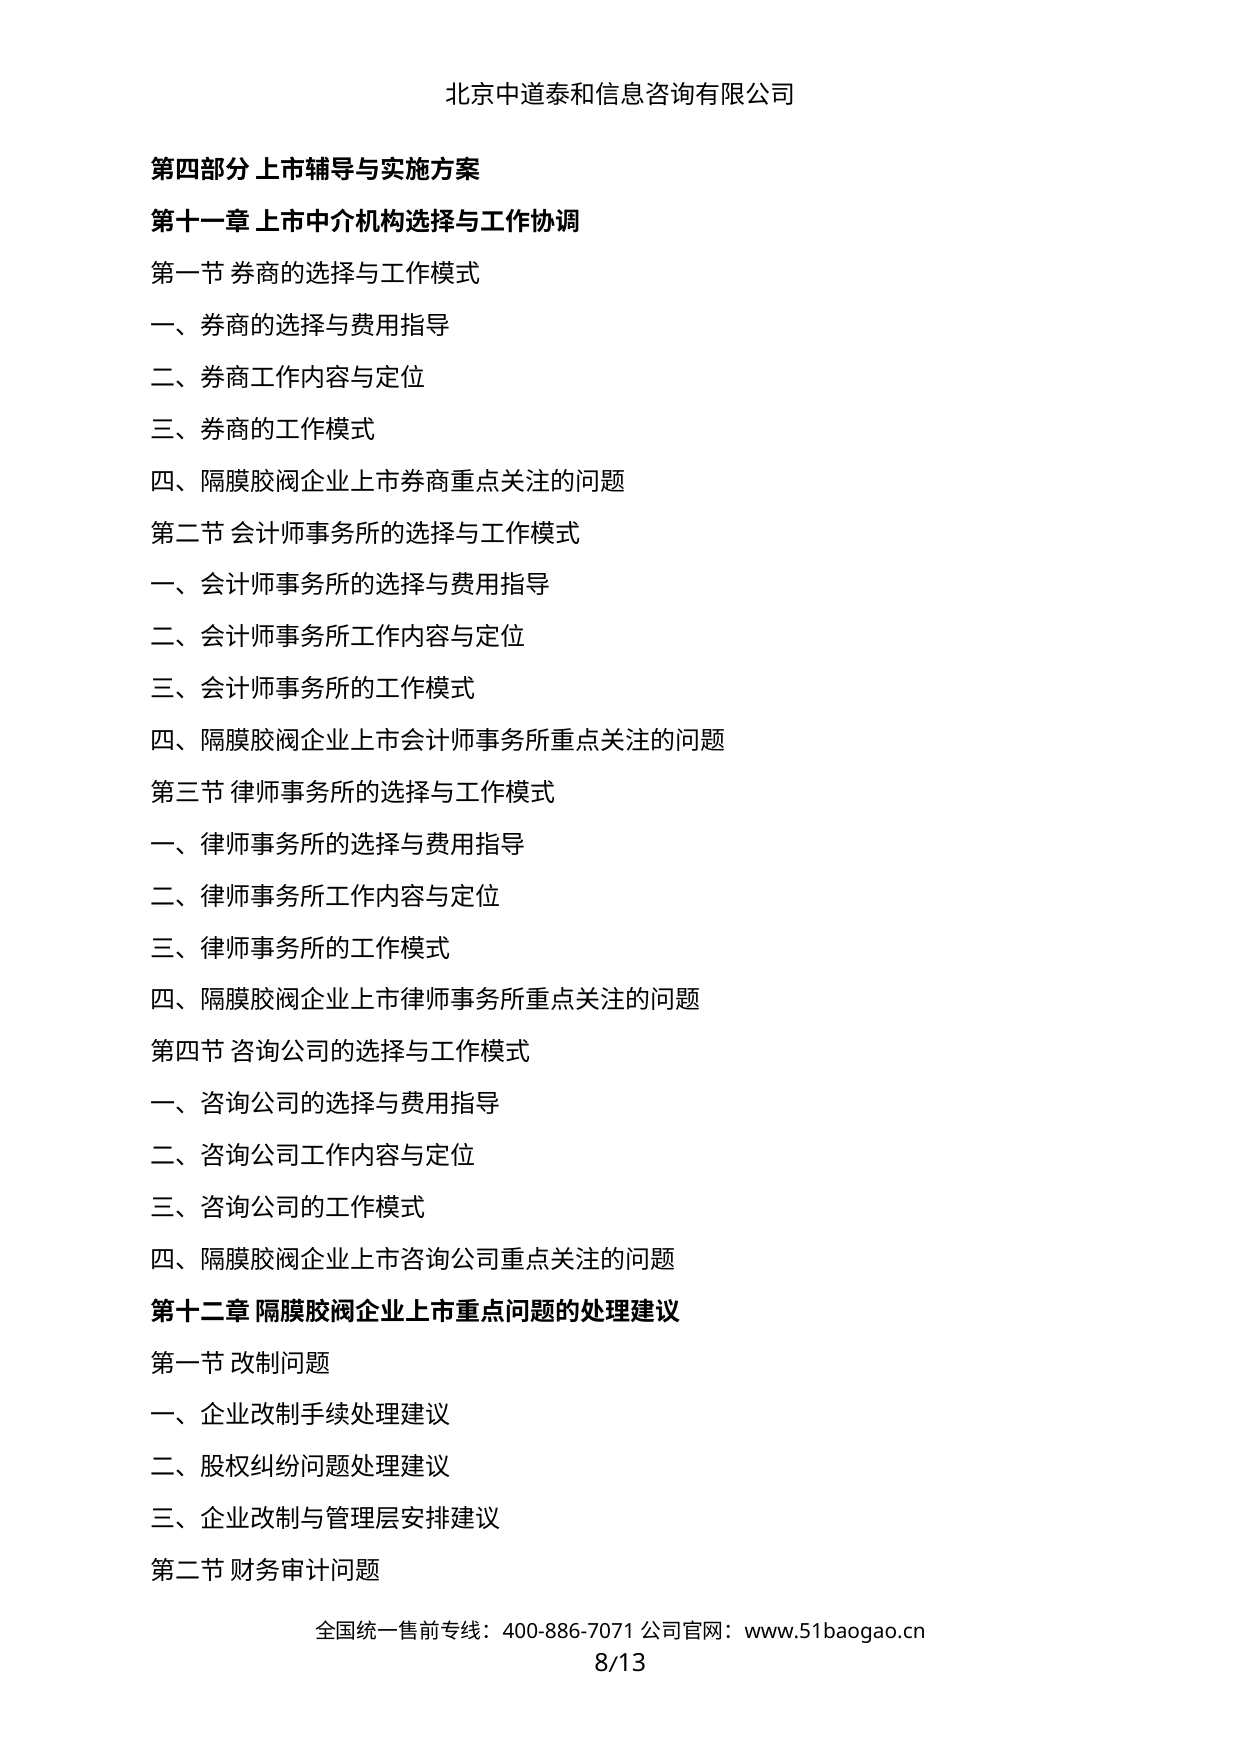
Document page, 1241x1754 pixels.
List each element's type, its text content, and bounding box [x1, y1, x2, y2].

text 第四节 咨询公司的选择与工作模式 [150, 1032, 1090, 1068]
text 三、券商的工作模式 [150, 409, 1090, 446]
text 第二节 财务审计问题 [150, 1551, 1090, 1587]
text 第十一章 上市中介机构选择与工作协调 [150, 202, 1090, 238]
text 四、隔膜胶阀企业上市券商重点关注的问题 [150, 461, 1090, 497]
text 一、咨询公司的选择与费用指导 [150, 1084, 1090, 1120]
text 一、券商的选择与费用指导 [150, 306, 1090, 342]
text 一、会计师事务所的选择与费用指导 [150, 565, 1090, 601]
text 二、券商工作内容与定位 [150, 357, 1090, 394]
text 三、律师事务所的工作模式 [150, 928, 1090, 964]
text 四、隔膜胶阀企业上市律师事务所重点关注的问题 [150, 980, 1090, 1016]
text 一、律师事务所的选择与费用指导 [150, 824, 1090, 861]
text 三、咨询公司的工作模式 [150, 1187, 1090, 1224]
text 二、会计师事务所工作内容与定位 [150, 617, 1090, 653]
text 第十二章 隔膜胶阀企业上市重点问题的处理建议 [150, 1291, 1090, 1327]
text 一、企业改制手续处理建议 [150, 1395, 1090, 1431]
text 二、律师事务所工作内容与定位 [150, 876, 1090, 912]
text 第一节 券商的选择与工作模式 [150, 254, 1090, 290]
text 三、企业改制与管理层安排建议 [150, 1499, 1090, 1535]
text 三、会计师事务所的工作模式 [150, 669, 1090, 705]
text 第三节 律师事务所的选择与工作模式 [150, 772, 1090, 809]
text 四、隔膜胶阀企业上市咨询公司重点关注的问题 [150, 1239, 1090, 1276]
text 二、股权纠纷问题处理建议 [150, 1447, 1090, 1483]
text 第二节 会计师事务所的选择与工作模式 [150, 513, 1090, 549]
text 四、隔膜胶阀企业上市会计师事务所重点关注的问题 [150, 721, 1090, 757]
text 第一节 改制问题 [150, 1343, 1090, 1379]
text 第四部分 上市辅导与实施方案 [150, 150, 1090, 186]
text 二、咨询公司工作内容与定位 [150, 1136, 1090, 1172]
